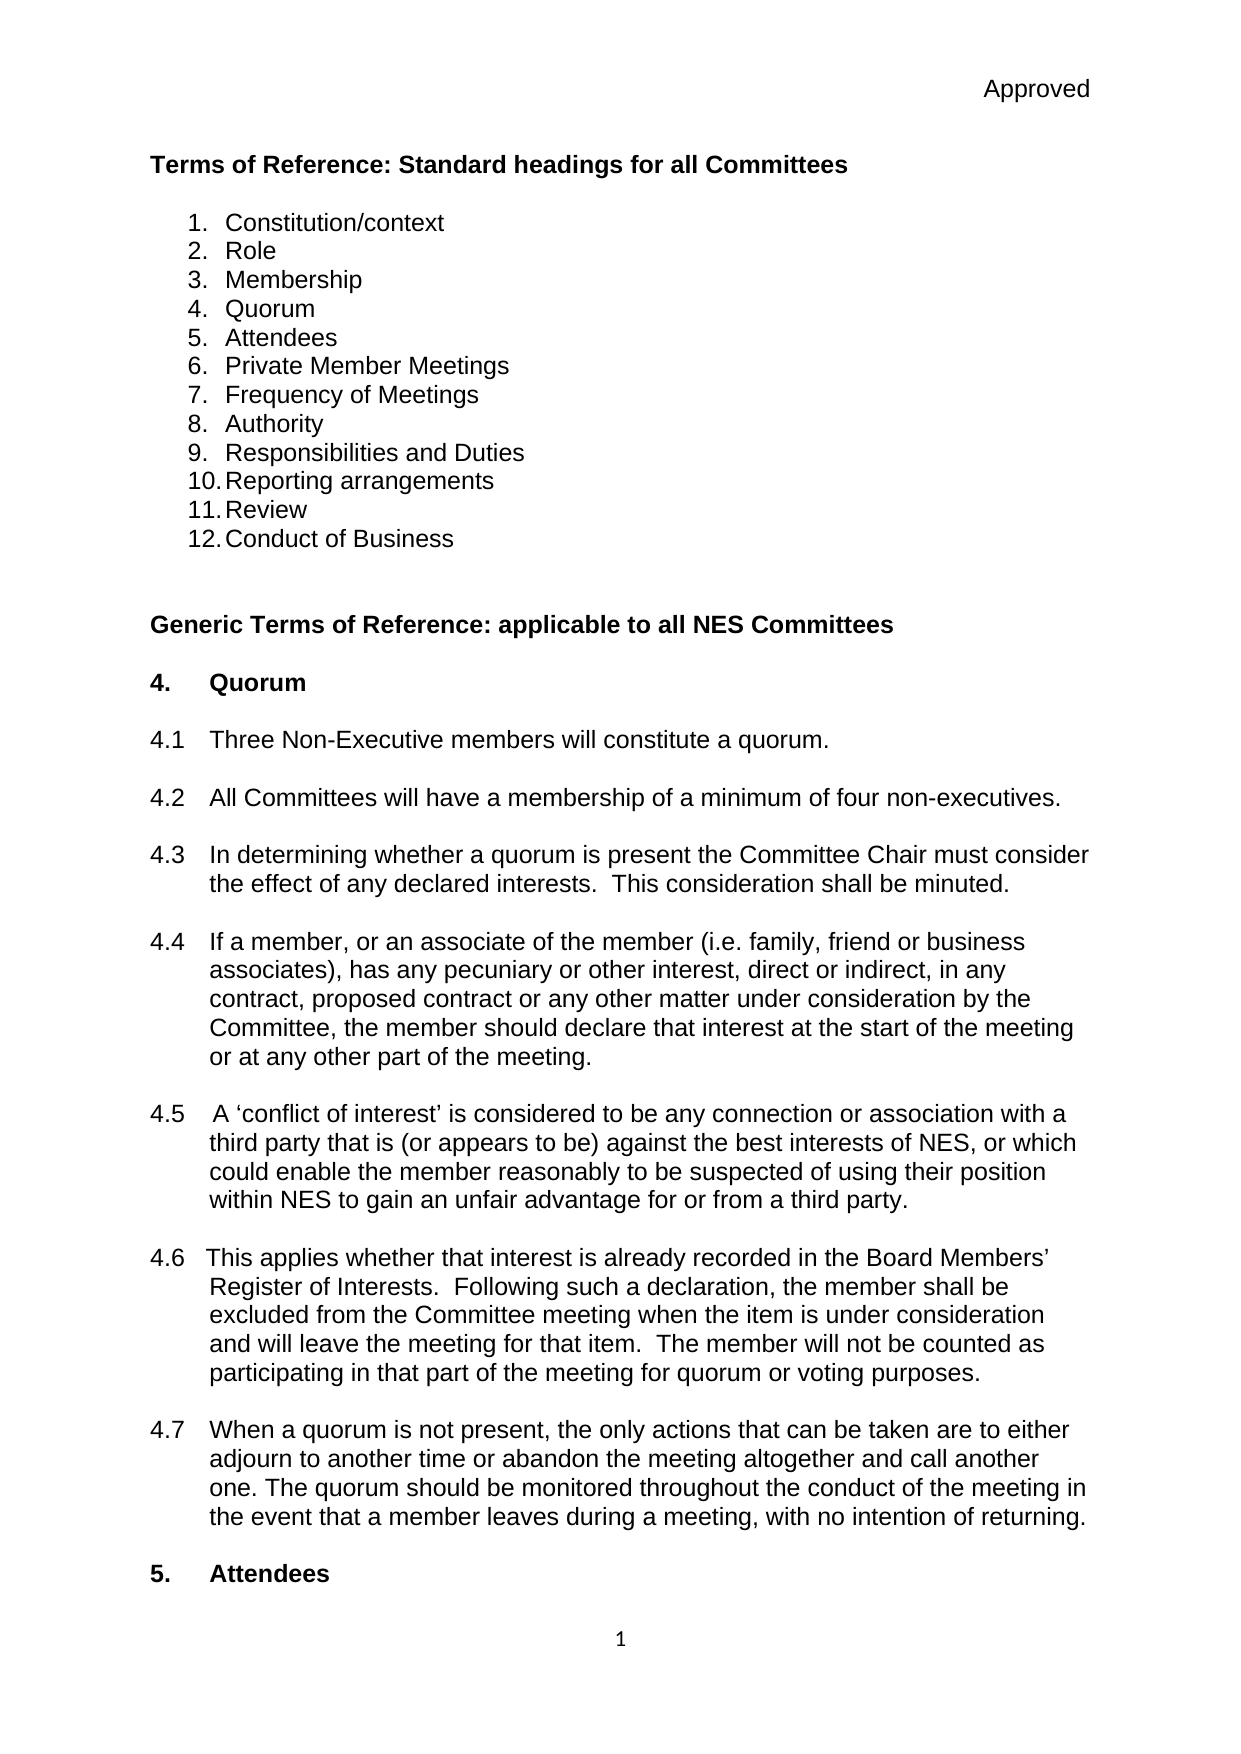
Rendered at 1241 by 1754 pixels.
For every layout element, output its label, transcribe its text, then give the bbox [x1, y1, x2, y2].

list Quorum [187, 294, 1090, 322]
list Private Member Meetings [187, 351, 1090, 380]
list Reporting arrangements [187, 466, 1090, 495]
text Terms of Reference: Standard headings for all Committees [150, 150, 1090, 179]
list Membership [187, 265, 1090, 294]
list Attendees [187, 322, 1090, 351]
text 5. Attendees [150, 1559, 1090, 1588]
text 4.6 This applies whether that interest is already recorded in the Board Members’ Register of Interests. Following such a declaration, the member shall be excluded from the Committee meeting when the item is under consideration and will leave the meeting for that item. The member will not be counted as participating in that part of the meeting for quorum or voting purposes. [150, 1243, 1090, 1387]
text 4.7 When a quorum is not present, the only actions that can be taken are to either adjourn to another time or abandon the meeting altogether and call another one. The quorum should be monitored throughout the conduct of the meeting in the event that a member leaves during a meeting, with no intention of returning. [150, 1415, 1090, 1559]
text 4.4 If a member, or an associate of the member (i.e. family, friend or business associates), has any pecuniary or other interest, direct or indirect, in any contract, proposed contract or any other matter under consideration by the Committee, the member should declare that interest at the start of the meeting or at any other part of the meeting. [150, 927, 1090, 1070]
text 4.1 Three Non-Executive members will constitute a quorum. [150, 725, 1090, 754]
text 4.3 In determining whether a quorum is present the Committee Chair must consider the effect of any declared interests. This consideration shall be minuted. [150, 840, 1090, 898]
list Authority [187, 409, 1090, 437]
list Constitution/context [187, 207, 1090, 236]
list Responsibilities and Duties [187, 437, 1090, 466]
text Generic Terms of Reference: applicable to all NES Committees [150, 610, 1090, 639]
list Review [187, 495, 1090, 524]
list Frequency of Meetings [187, 380, 1090, 409]
list Role [187, 236, 1090, 265]
text 4. Quorum [150, 668, 1090, 697]
text 4.5 A ‘conflict of interest’ is considered to be any connection or association with a third party that is (or appears to be) against the best interests of NES, or which could enable the member reasonably to be suspected of using their position within NES to gain an unfair advantage for or from a third party. [150, 1099, 1090, 1214]
list Conduct of Business [187, 524, 1090, 553]
text 4.2 All Committees will have a membership of a minimum of four non-executives. [150, 783, 1090, 812]
